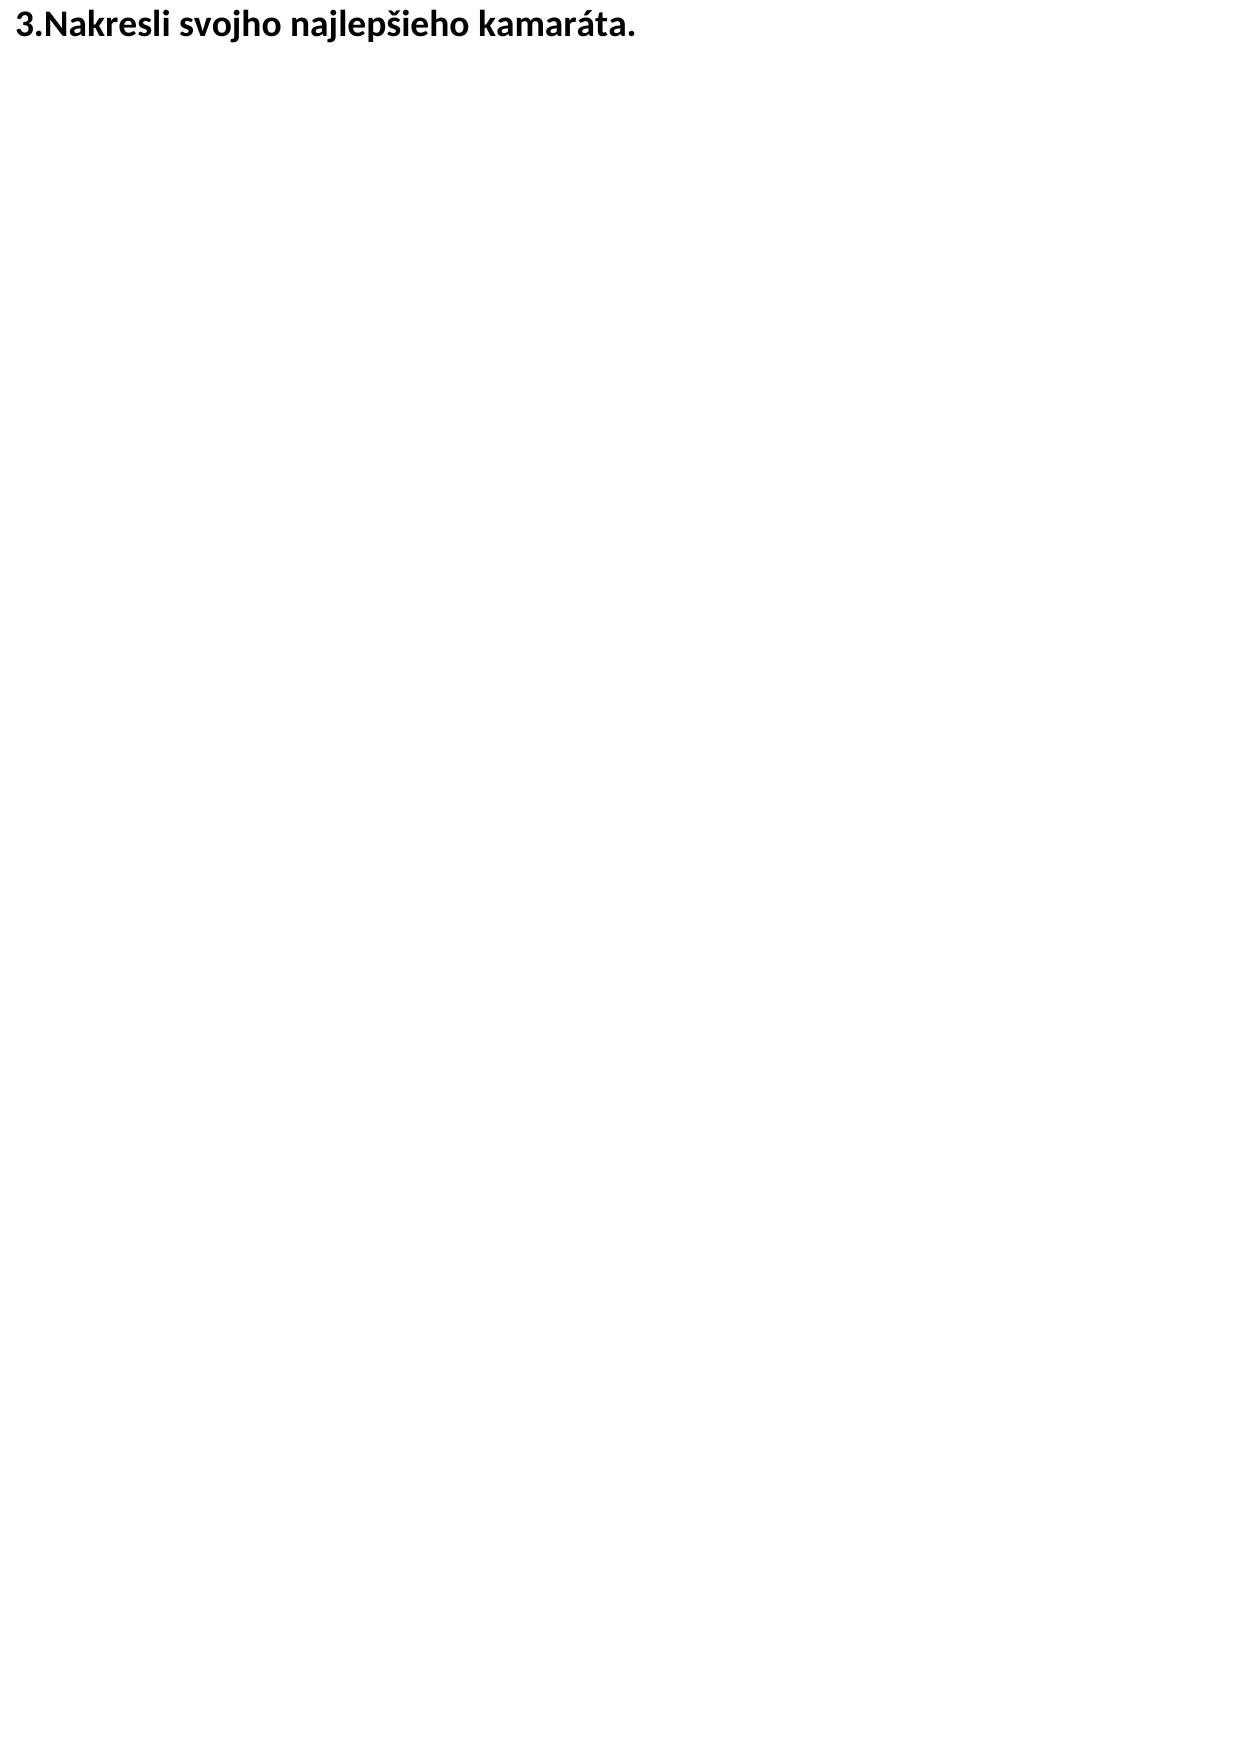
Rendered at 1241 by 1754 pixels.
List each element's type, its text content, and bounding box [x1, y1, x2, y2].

text 3.Nakresli svojho najlepšieho kamaráta. [15, 0, 1240, 46]
